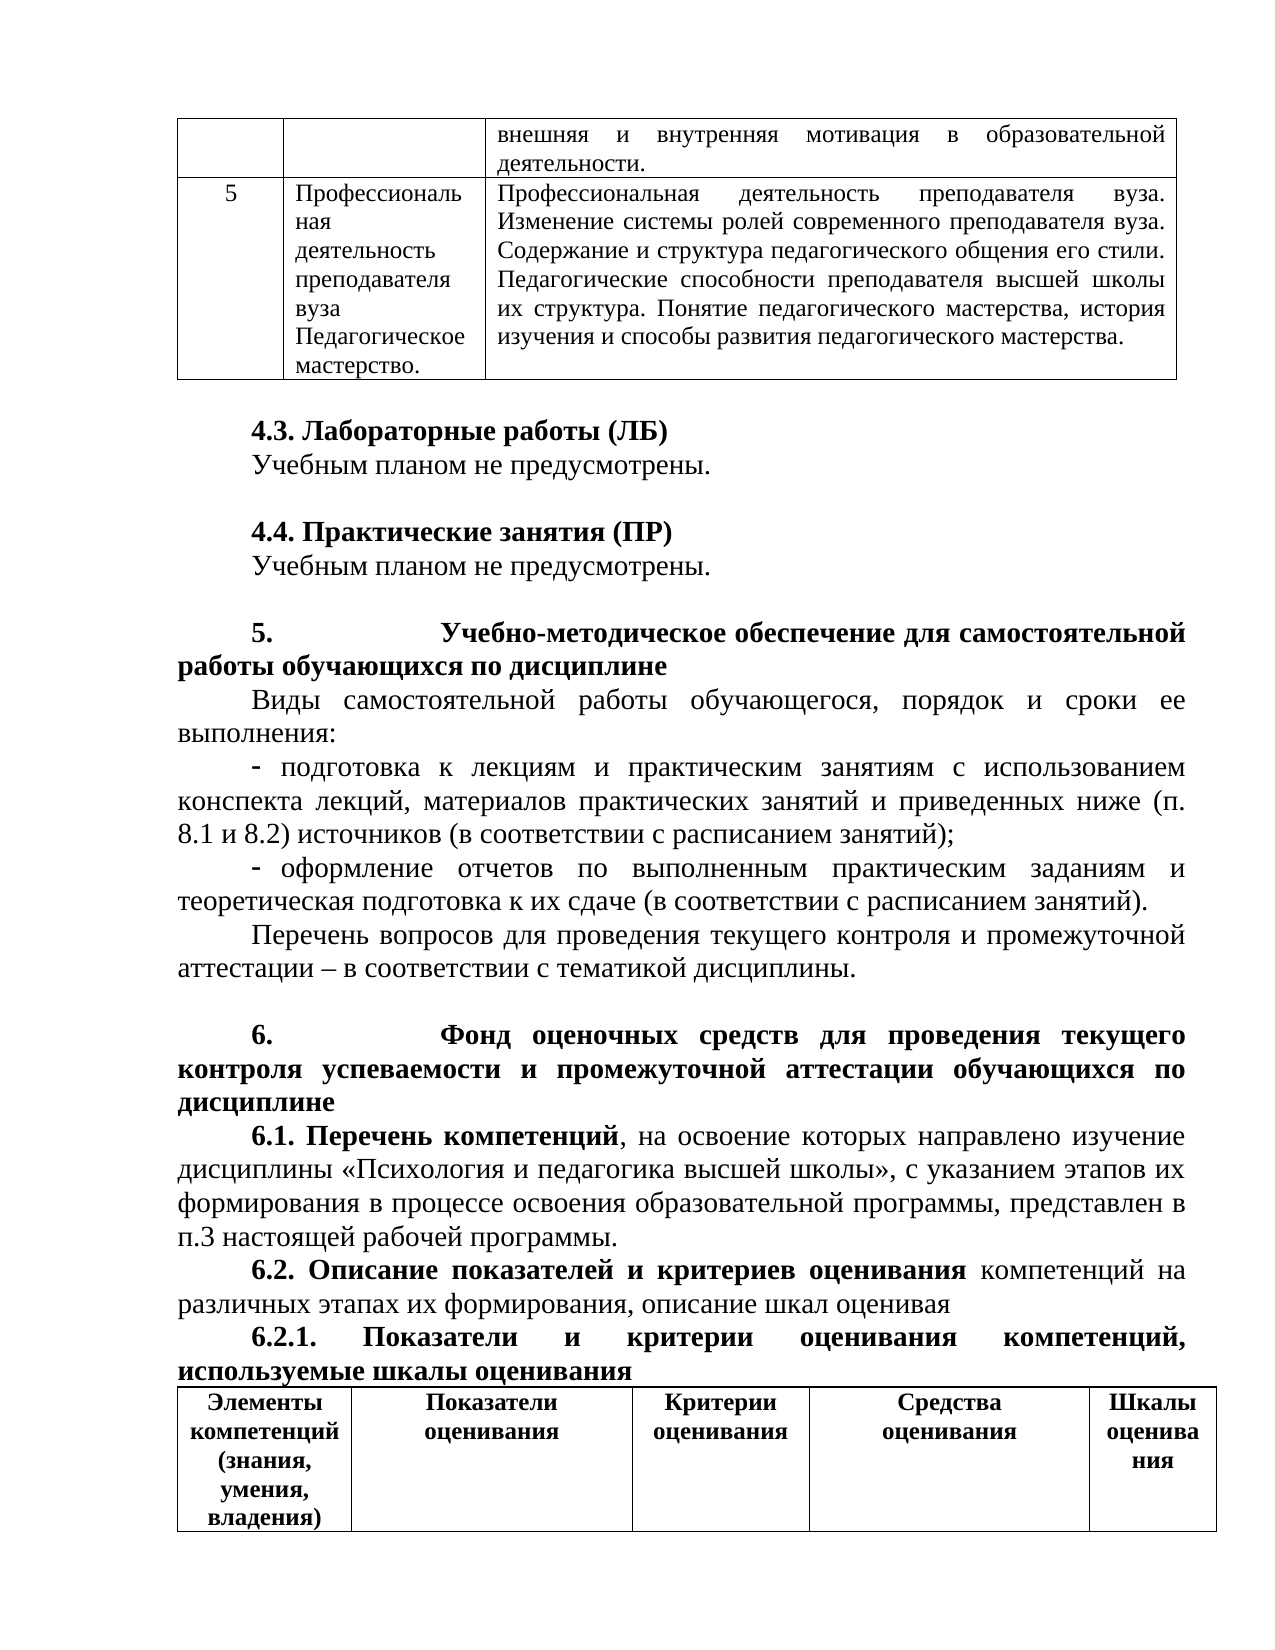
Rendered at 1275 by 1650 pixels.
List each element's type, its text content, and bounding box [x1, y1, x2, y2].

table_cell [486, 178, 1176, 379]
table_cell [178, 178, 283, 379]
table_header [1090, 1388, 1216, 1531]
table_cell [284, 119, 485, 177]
list Фонд оценочных средств для проведения текущего контроля успеваемости и промежуточной аттестации обучающихся по дисциплине [177, 1017, 1186, 1118]
text 4.4. Практические занятия (ПР) [177, 514, 1186, 548]
text Учебным планом не предусмотрены. [177, 548, 1186, 581]
text 6.2.1. Показатели и критерии оценивания компетенций, используемые шкалы оценивания [177, 1319, 1186, 1386]
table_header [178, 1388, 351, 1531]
text 4.3. Лабораторные работы (ЛБ) [177, 413, 1186, 447]
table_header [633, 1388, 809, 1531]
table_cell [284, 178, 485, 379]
text 6.1. Перечень компетенций, на освоение которых направлено изучение дисциплины «Психология и педагогика высшей школы», с указанием этапов их формирования в процессе освоения образовательной программы, представлен в п.3 настоящей рабочей программы. [177, 1118, 1186, 1252]
list Учебно-методическое обеспечение для самостоятельной работы обучающихся по дисциплине [177, 615, 1186, 682]
text Учебным планом не предусмотрены. [177, 447, 1186, 481]
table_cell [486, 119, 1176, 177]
list оформление отчетов по выполненным практическим заданиям и теоретическая подготовка к их сдаче (в соответствии с расписанием занятий). [177, 850, 1186, 917]
text 6.2. Описание показателей и критериев оценивания компетенций на различных этапах их формирования, описание шкал оценивая [177, 1252, 1186, 1319]
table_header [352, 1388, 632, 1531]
list подготовка к лекциям и практическим занятиям с использованием конспекта лекций, материалов практических занятий и приведенных ниже (п. 8.1 и 8.2) источников (в соответствии с расписанием занятий); [177, 749, 1186, 850]
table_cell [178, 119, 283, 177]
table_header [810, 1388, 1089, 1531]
text Виды самостоятельной работы обучающегося, порядок и сроки ее выполнения: [177, 682, 1186, 749]
text Перечень вопросов для проведения текущего контроля и промежуточной аттестации – в соответствии с тематикой дисциплины. [177, 917, 1186, 984]
